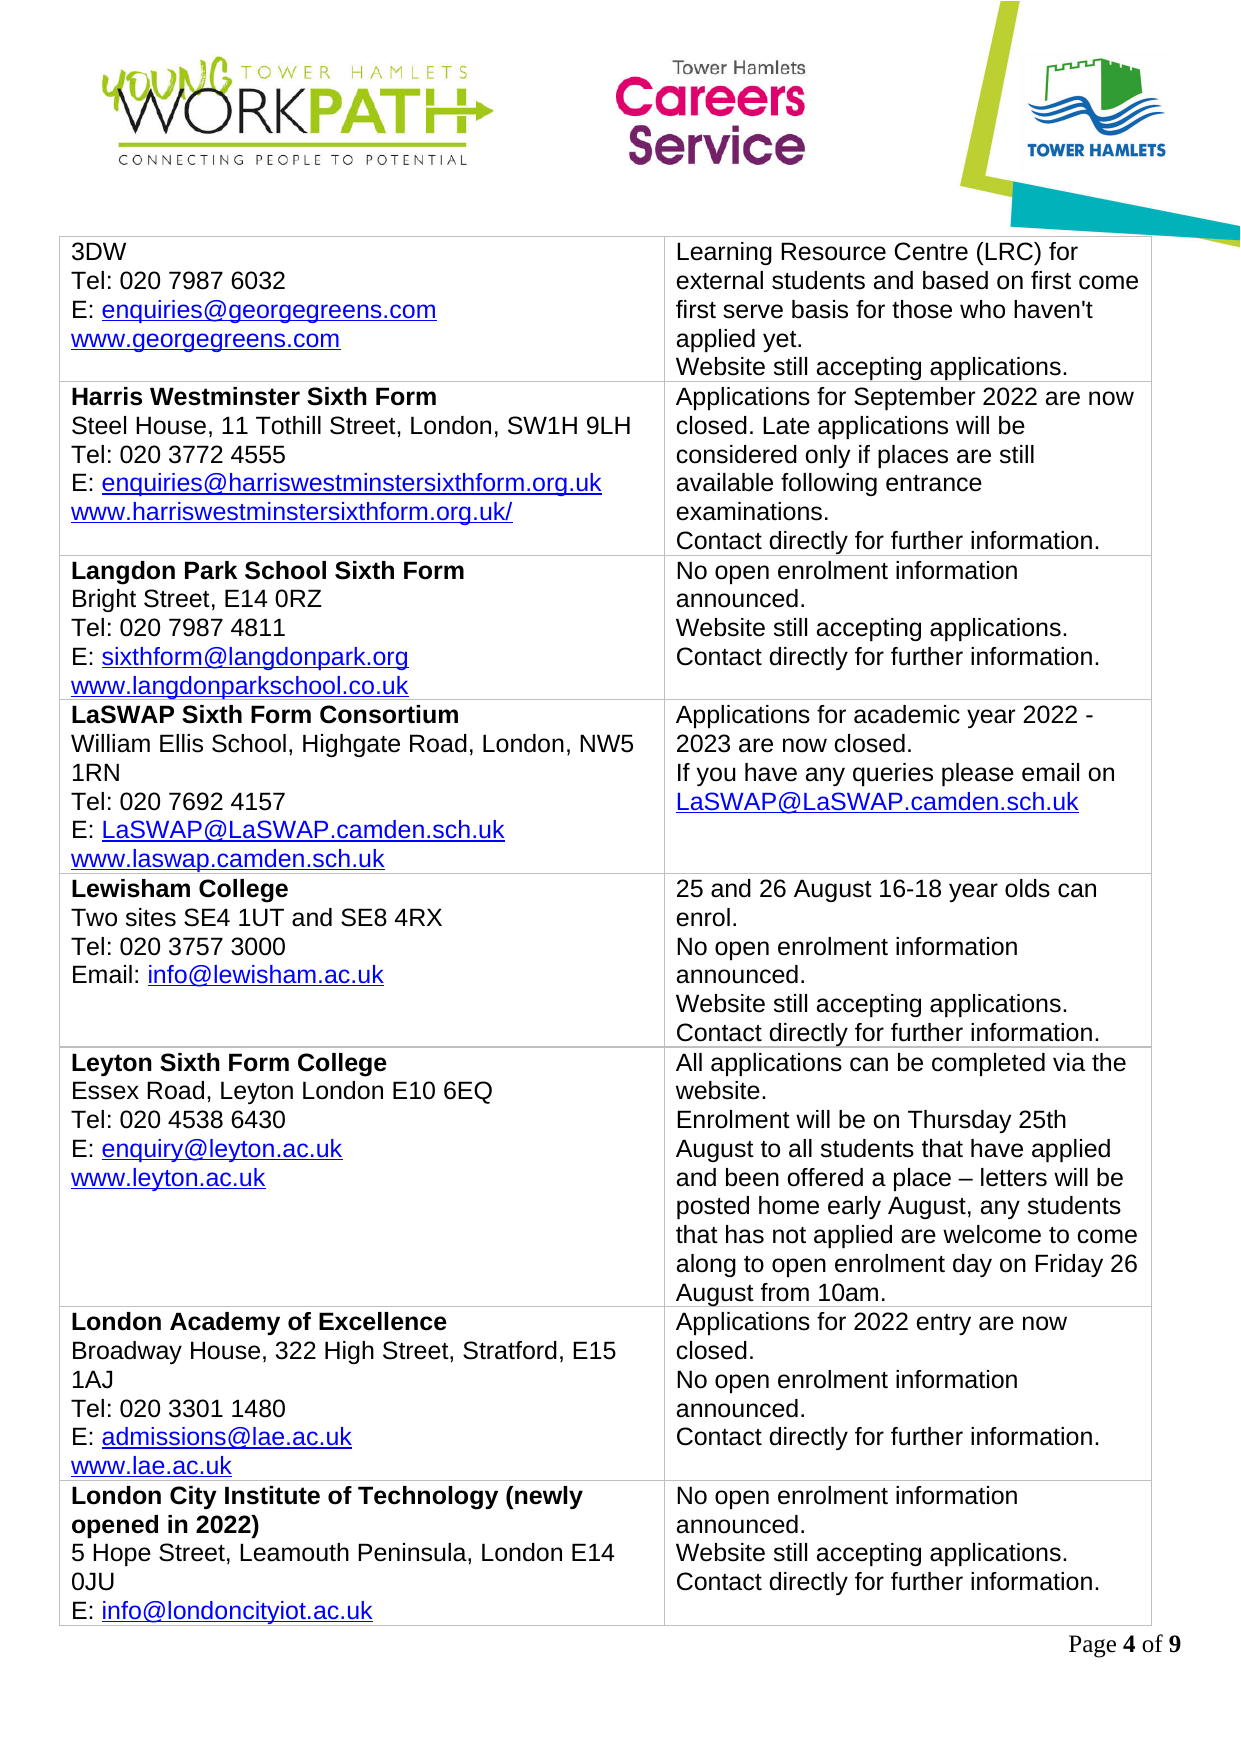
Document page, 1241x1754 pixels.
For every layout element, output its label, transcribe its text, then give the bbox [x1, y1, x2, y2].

table_cell Applications for 2022 entry are now closed. No open enrolment information announced. Contact directly for further information. [665, 1307, 1151, 1480]
table_cell Leyton Sixth Form College Essex Road, Leyton London E10 6EQ Tel: 020 4538 6430 E: enquiry@leyton.ac.uk www.leyton.ac.uk [60, 1048, 664, 1306]
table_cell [665, 237, 1151, 381]
picture [1, 1, 1241, 251]
table_cell Applications for academic year 2022 -2023 are now closed. If you have any queries please email on LaSWAP@LaSWAP.camden.sch.uk [665, 700, 1151, 873]
table_cell Langdon Park School Sixth Form Bright Street, E14 0RZ Tel: 020 7987 4811 E: sixthform@langdonpark.org www.langdonparkschool.co.uk [60, 556, 664, 699]
table_cell Applications for September 2022 are now closed. Late applications will be considered only if places are still available following entrance examinations. Contact directly for further information. [665, 382, 1151, 554]
table_cell LaSWAP Sixth Form Consortium William Ellis School, Highgate Road, London, NW5 1RN Tel: 020 7692 4157 E: LaSWAP@LaSWAP.camden.sch.uk www.laswap.camden.sch.uk [60, 700, 664, 873]
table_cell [60, 237, 664, 381]
table_cell 25 and 26 August 16-18 year olds can enrol. No open enrolment information announced. Website still accepting applications. Contact directly for further information. [665, 874, 1151, 1046]
table_cell Harris Westminster Sixth Form Steel House, 11 Tothill Street, London, SW1H 9LH Tel: 020 3772 4555 E: enquiries@harriswestminstersixthform.org.uk www.harriswestminstersixthform.org.uk/ [60, 382, 664, 554]
table_cell No open enrolment information announced. Website still accepting applications. Contact directly for further information. [665, 556, 1151, 699]
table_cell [60, 1481, 664, 1624]
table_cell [665, 1481, 1151, 1624]
table_cell Lewisham College Two sites SE4 1UT and SE8 4RX Tel: 020 3757 3000 Email: info@lewisham.ac.uk [60, 874, 664, 1046]
table_cell London Academy of Excellence Broadway House, 322 High Street, Stratford, E15 1AJ Tel: 020 3301 1480 E: admissions@lae.ac.uk www.lae.ac.uk [60, 1307, 664, 1480]
table_cell All applications can be completed via the website. Enrolment will be on Thursday 25th August to all students that have applied and been offered a place – letters will be posted home early August, any students that has not applied are welcome to come along to open enrolment day on Friday 26 August from 10am. [665, 1048, 1151, 1306]
